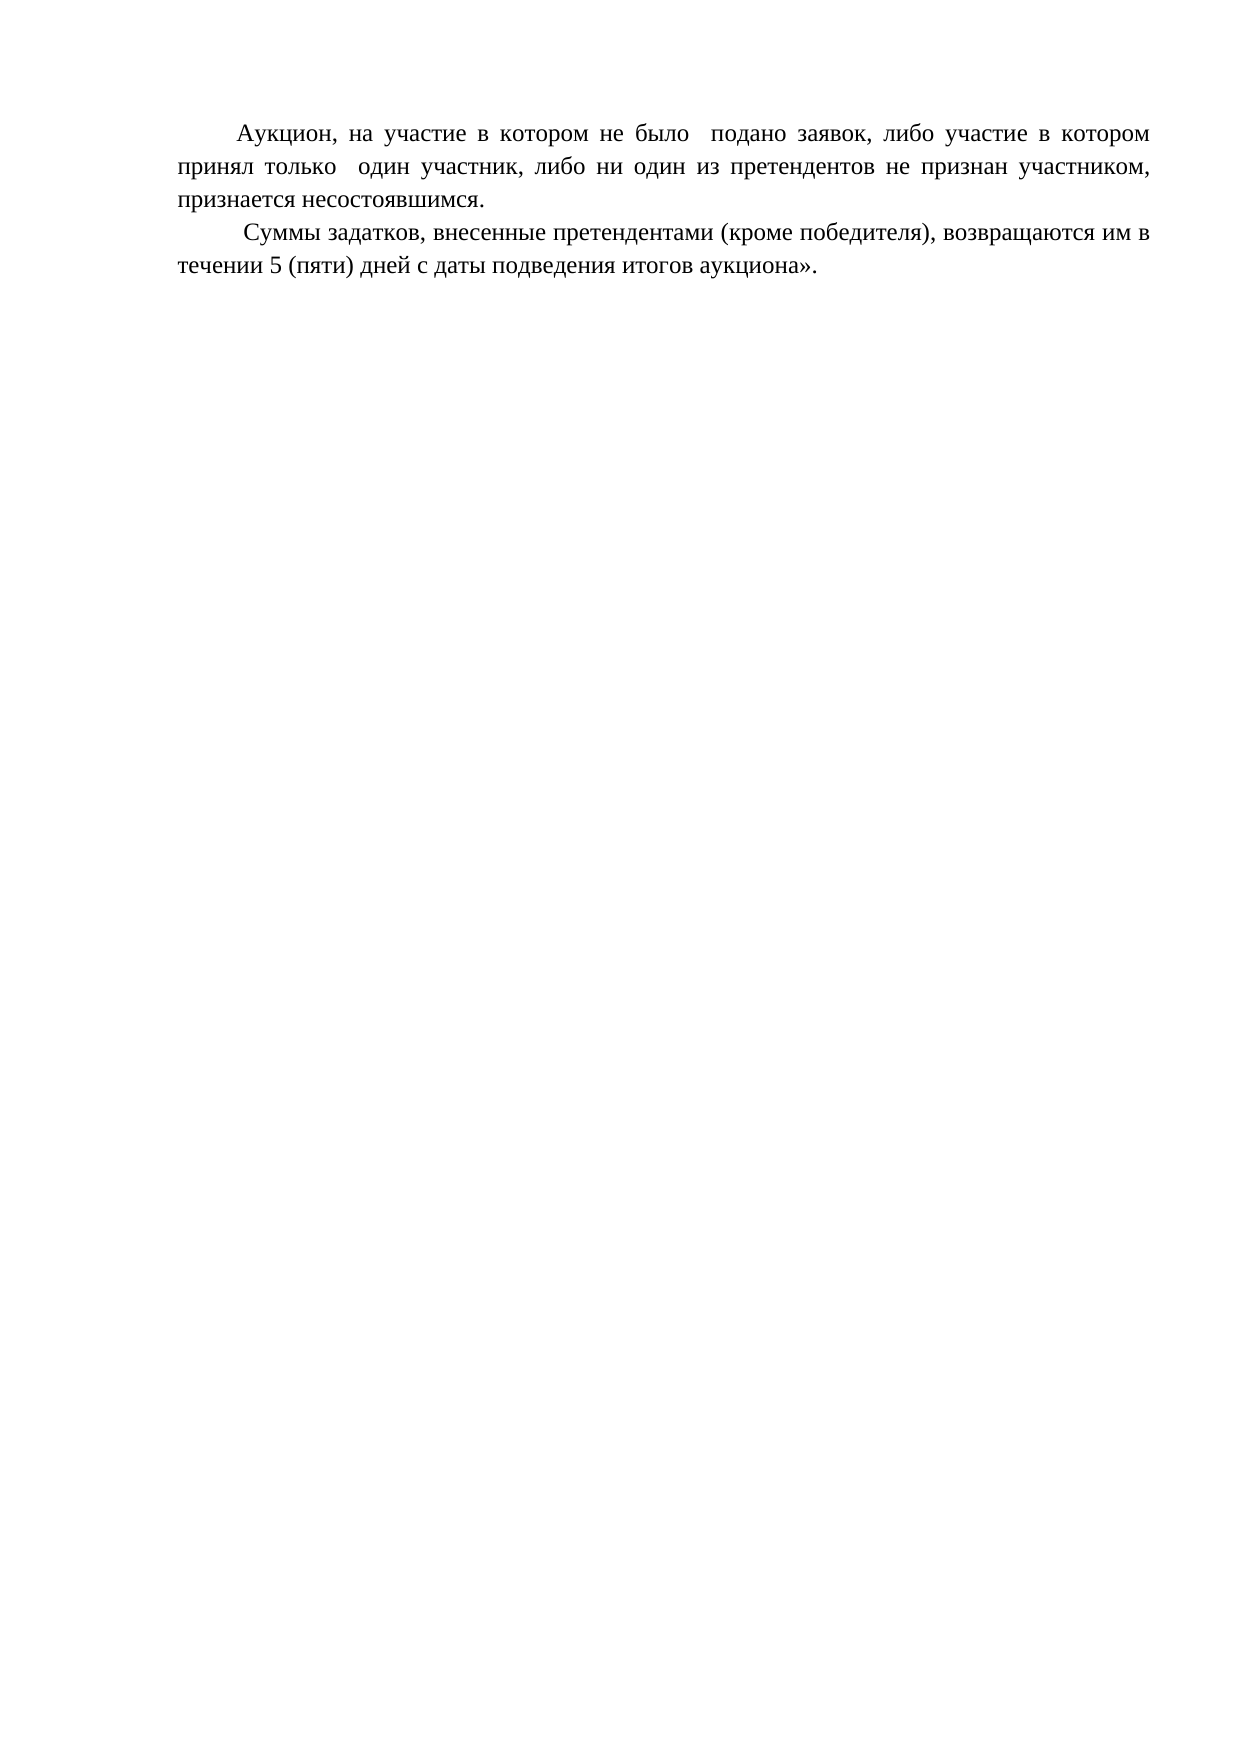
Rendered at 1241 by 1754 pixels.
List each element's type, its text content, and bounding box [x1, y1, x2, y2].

text Суммы задатков, внесенные претендентами (кроме победителя), возвращаются им в течении 5 (пяти) дней с даты подведения итогов аукциона». [177, 217, 1152, 279]
text Аукцион, на участие в котором не было подано заявок, либо участие в котором принял только один участник, либо ни один из претендентов не признан участником, признается несостоявшимся. [177, 118, 1152, 213]
